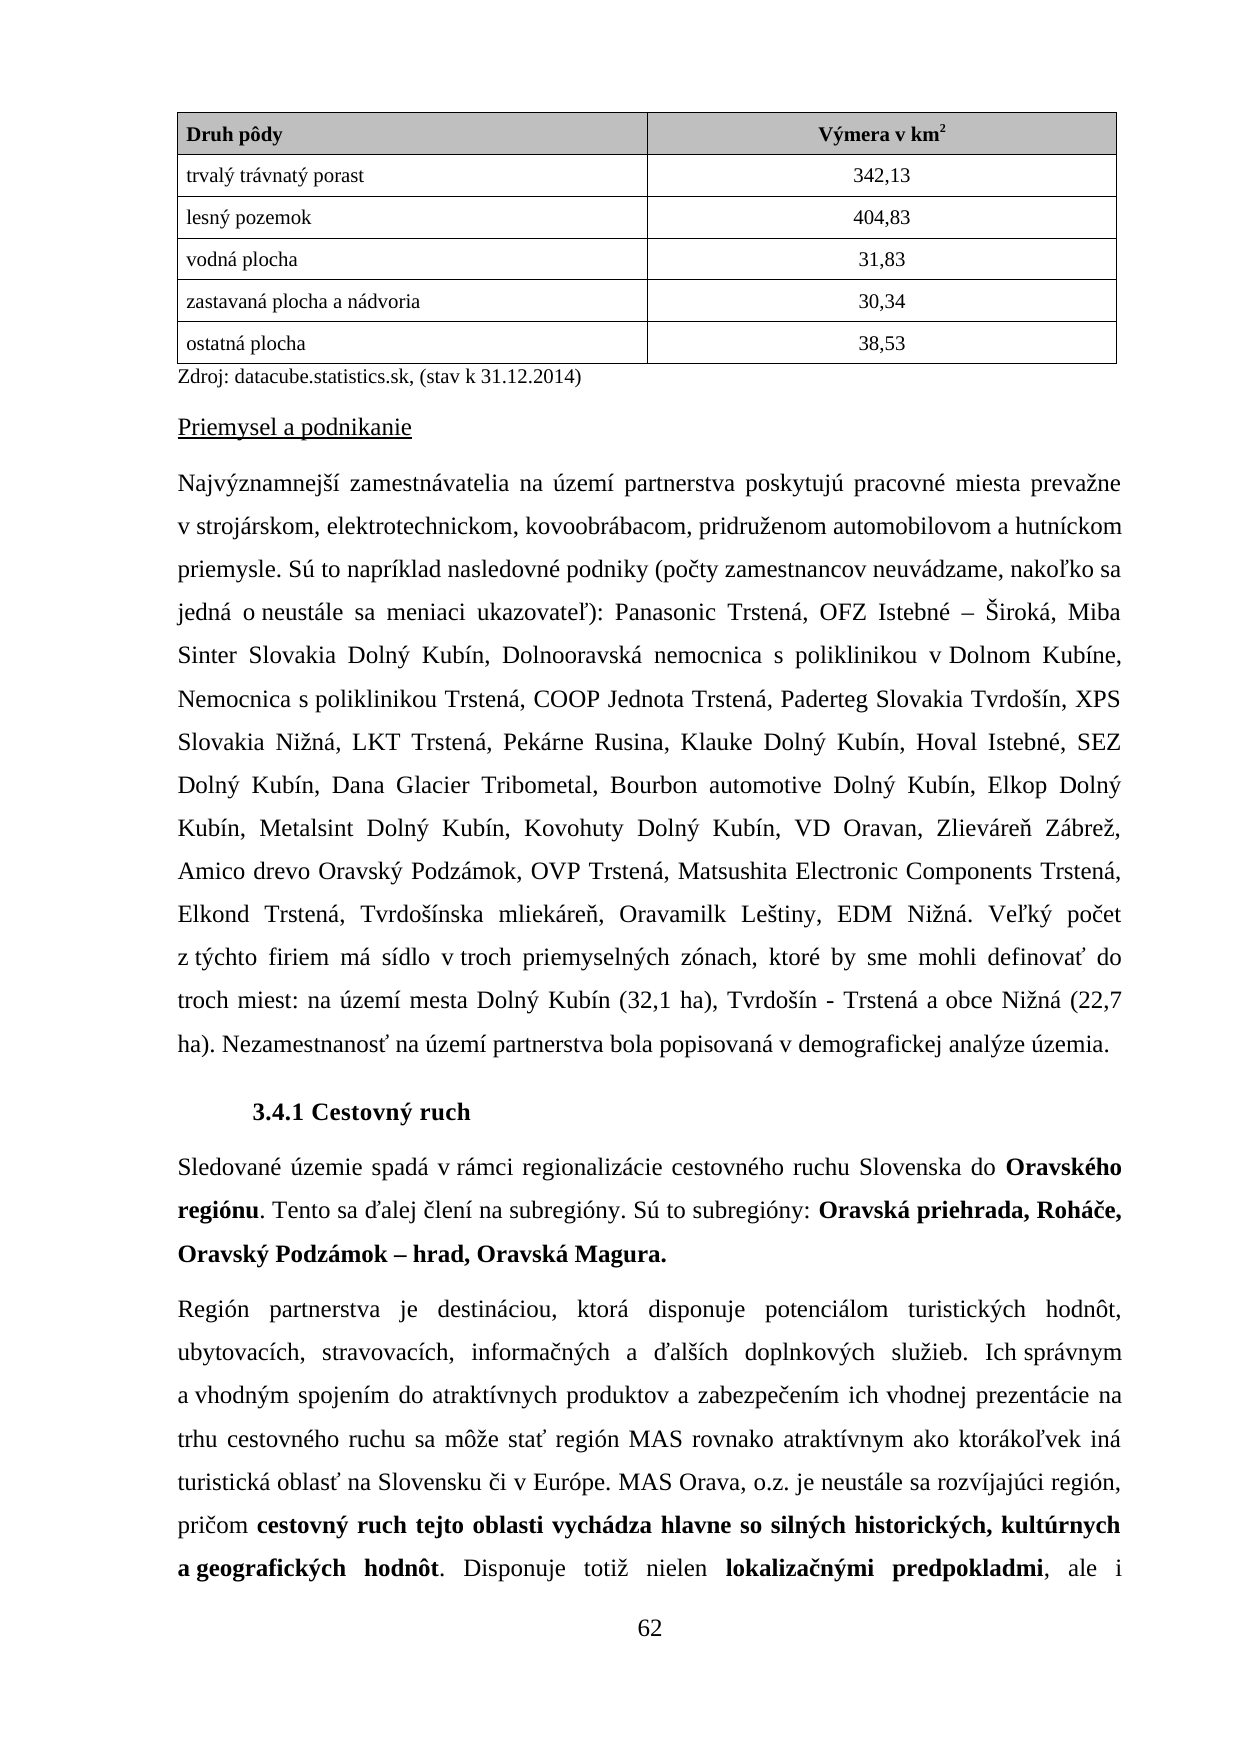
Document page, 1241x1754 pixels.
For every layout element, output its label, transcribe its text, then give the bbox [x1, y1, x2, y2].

table_cell ostatná plocha [178, 322, 647, 363]
text Najvýznamnejší zamestnávatelia na území partnerstva poskytujú pracovné miesta prevažne v strojárskom, elektrotechnickom, kovoobrábacom, pridruženom automobilovom a hutníckom priemysle. Sú to napríklad nasledovné podniky (počty zamestnancov neuvádzame, nakoľko sa jedná o neustále sa meniaci ukazovateľ): Panasonic Trstená, OFZ Istebné – Široká, Miba Sinter Slovakia Dolný Kubín, Dolnooravská nemocnica s poliklinikou v Dolnom Kubíne, Nemocnica s poliklinikou Trstená, COOP Jednota Trstená, Paderteg Slovakia Tvrdošín, XPS Slovakia Nižná, LKT Trstená, Pekárne Rusina, Klauke Dolný Kubín, Hoval Istebné, SEZ Dolný Kubín, Dana Glacier Tribometal, Bourbon automotive Dolný Kubín, Elkop Dolný Kubín, Metalsint Dolný Kubín, Kovohuty Dolný Kubín, VD Oravan, Zlieváreň Zábrež, Amico drevo Oravský Podzámok, OVP Trstená, Matsushita Electronic Components Trstená, Elkond Trstená, Tvrdošínska mliekáreň, Oravamilk Leštiny, EDM Nižná. Veľký počet z týchto firiem má sídlo v troch priemyselných zónach, ktoré by sme mohli definovať do troch miest: na území mesta Dolný Kubín (32,1 ha), Tvrdošín - Trstená a obce Nižná (22,7 ha). Nezamestnanosť na území partnerstva bola popisovaná v demografickej analýze územia. [177, 468, 1122, 1057]
table_header Výmera v km2 [648, 113, 1116, 154]
table_cell zastavaná plocha a nádvoria [178, 280, 647, 321]
text Sledované územie spadá v rámci regionalizácie cestovného ruchu Slovenska do Oravského regiónu. Tento sa ďalej člení na subregióny. Sú to subregióny: Oravská priehrada, Roháče, Oravský Podzámok – hrad, Oravská Magura. [177, 1152, 1122, 1267]
table_cell 342,13 [648, 155, 1116, 196]
text Zdroj: datacube.statistics.sk, (stav k 31.12.2014) [177, 364, 1122, 388]
table_cell 30,34 [648, 280, 1116, 321]
text Priemysel a podnikanie [177, 412, 1122, 441]
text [177, 1294, 1122, 1582]
table_cell vodná plocha [178, 239, 647, 279]
table_cell lesný pozemok [178, 197, 647, 237]
subtitle 3.4.1 Cestovný ruch [252, 1097, 1122, 1126]
table_cell 31,83 [648, 239, 1116, 279]
table_cell 38,53 [648, 322, 1116, 363]
table_header Druh pôdy [178, 113, 647, 154]
table_cell 404,83 [648, 197, 1116, 237]
table_cell trvalý trávnatý porast [178, 155, 647, 196]
